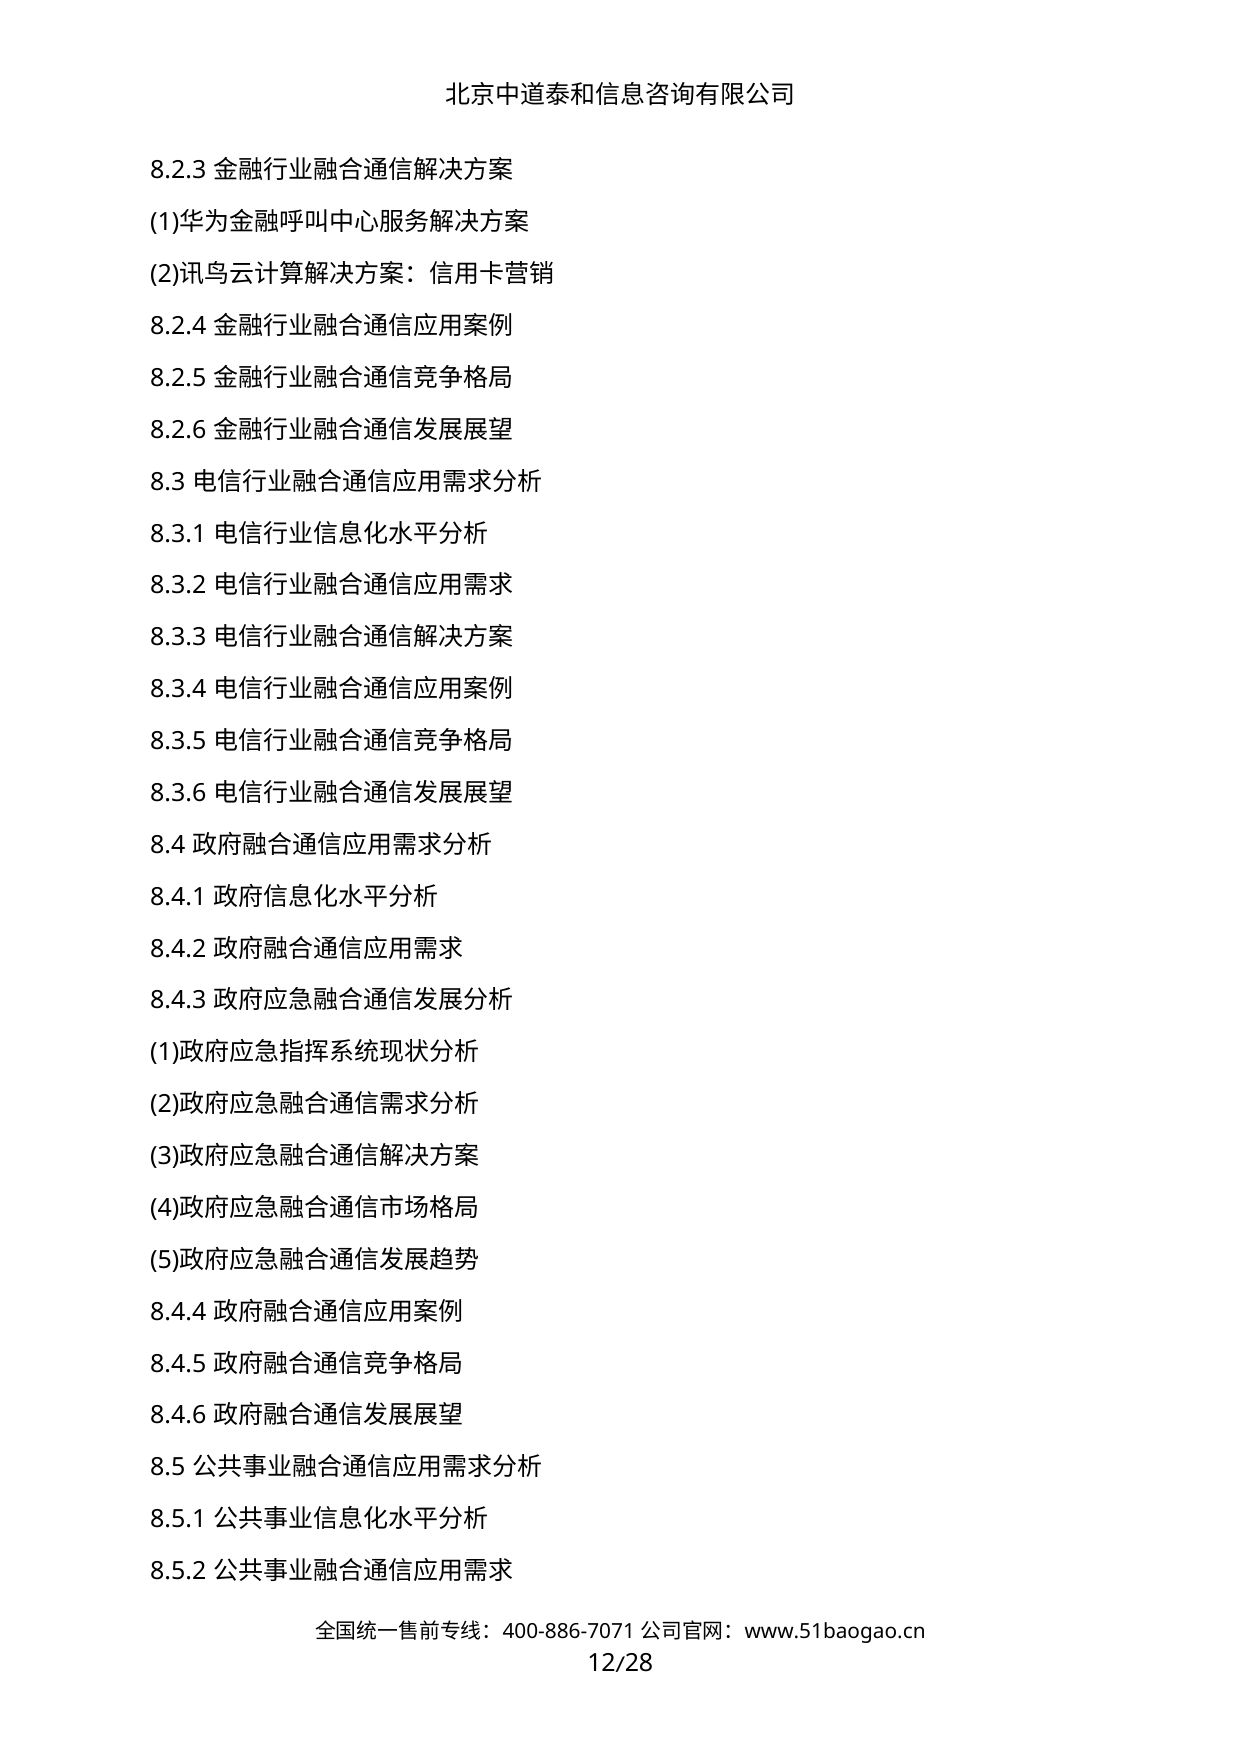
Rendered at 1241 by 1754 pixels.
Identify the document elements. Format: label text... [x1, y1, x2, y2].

text (5)政府应急融合通信发展趋势 [150, 1239, 1090, 1276]
text 8.3.1 电信行业信息化水平分析 [150, 513, 1090, 549]
text 8.2.5 金融行业融合通信竞争格局 [150, 357, 1090, 394]
text 8.2.6 金融行业融合通信发展展望 [150, 409, 1090, 446]
text 8.4.3 政府应急融合通信发展分析 [150, 980, 1090, 1016]
text 8.3.5 电信行业融合通信竞争格局 [150, 721, 1090, 757]
text 8.3.2 电信行业融合通信应用需求 [150, 565, 1090, 601]
text (2)政府应急融合通信需求分析 [150, 1084, 1090, 1120]
text 8.3.6 电信行业融合通信发展展望 [150, 772, 1090, 809]
text 8.5.2 公共事业融合通信应用需求 [150, 1551, 1090, 1587]
text 8.4.5 政府融合通信竞争格局 [150, 1343, 1090, 1379]
text (3)政府应急融合通信解决方案 [150, 1136, 1090, 1172]
text (1)华为金融呼叫中心服务解决方案 [150, 202, 1090, 238]
text (2)讯鸟云计算解决方案：信用卡营销 [150, 254, 1090, 290]
text 8.4.4 政府融合通信应用案例 [150, 1291, 1090, 1327]
text 8.4.1 政府信息化水平分析 [150, 876, 1090, 912]
text 8.2.4 金融行业融合通信应用案例 [150, 306, 1090, 342]
text 8.3.3 电信行业融合通信解决方案 [150, 617, 1090, 653]
text 8.5 公共事业融合通信应用需求分析 [150, 1447, 1090, 1483]
text 8.4.6 政府融合通信发展展望 [150, 1395, 1090, 1431]
text (1)政府应急指挥系统现状分析 [150, 1032, 1090, 1068]
text 8.3 电信行业融合通信应用需求分析 [150, 461, 1090, 497]
text 8.4.2 政府融合通信应用需求 [150, 928, 1090, 964]
text (4)政府应急融合通信市场格局 [150, 1187, 1090, 1224]
text 8.4 政府融合通信应用需求分析 [150, 824, 1090, 861]
text 8.2.3 金融行业融合通信解决方案 [150, 150, 1090, 186]
text 8.5.1 公共事业信息化水平分析 [150, 1499, 1090, 1535]
text 8.3.4 电信行业融合通信应用案例 [150, 669, 1090, 705]
